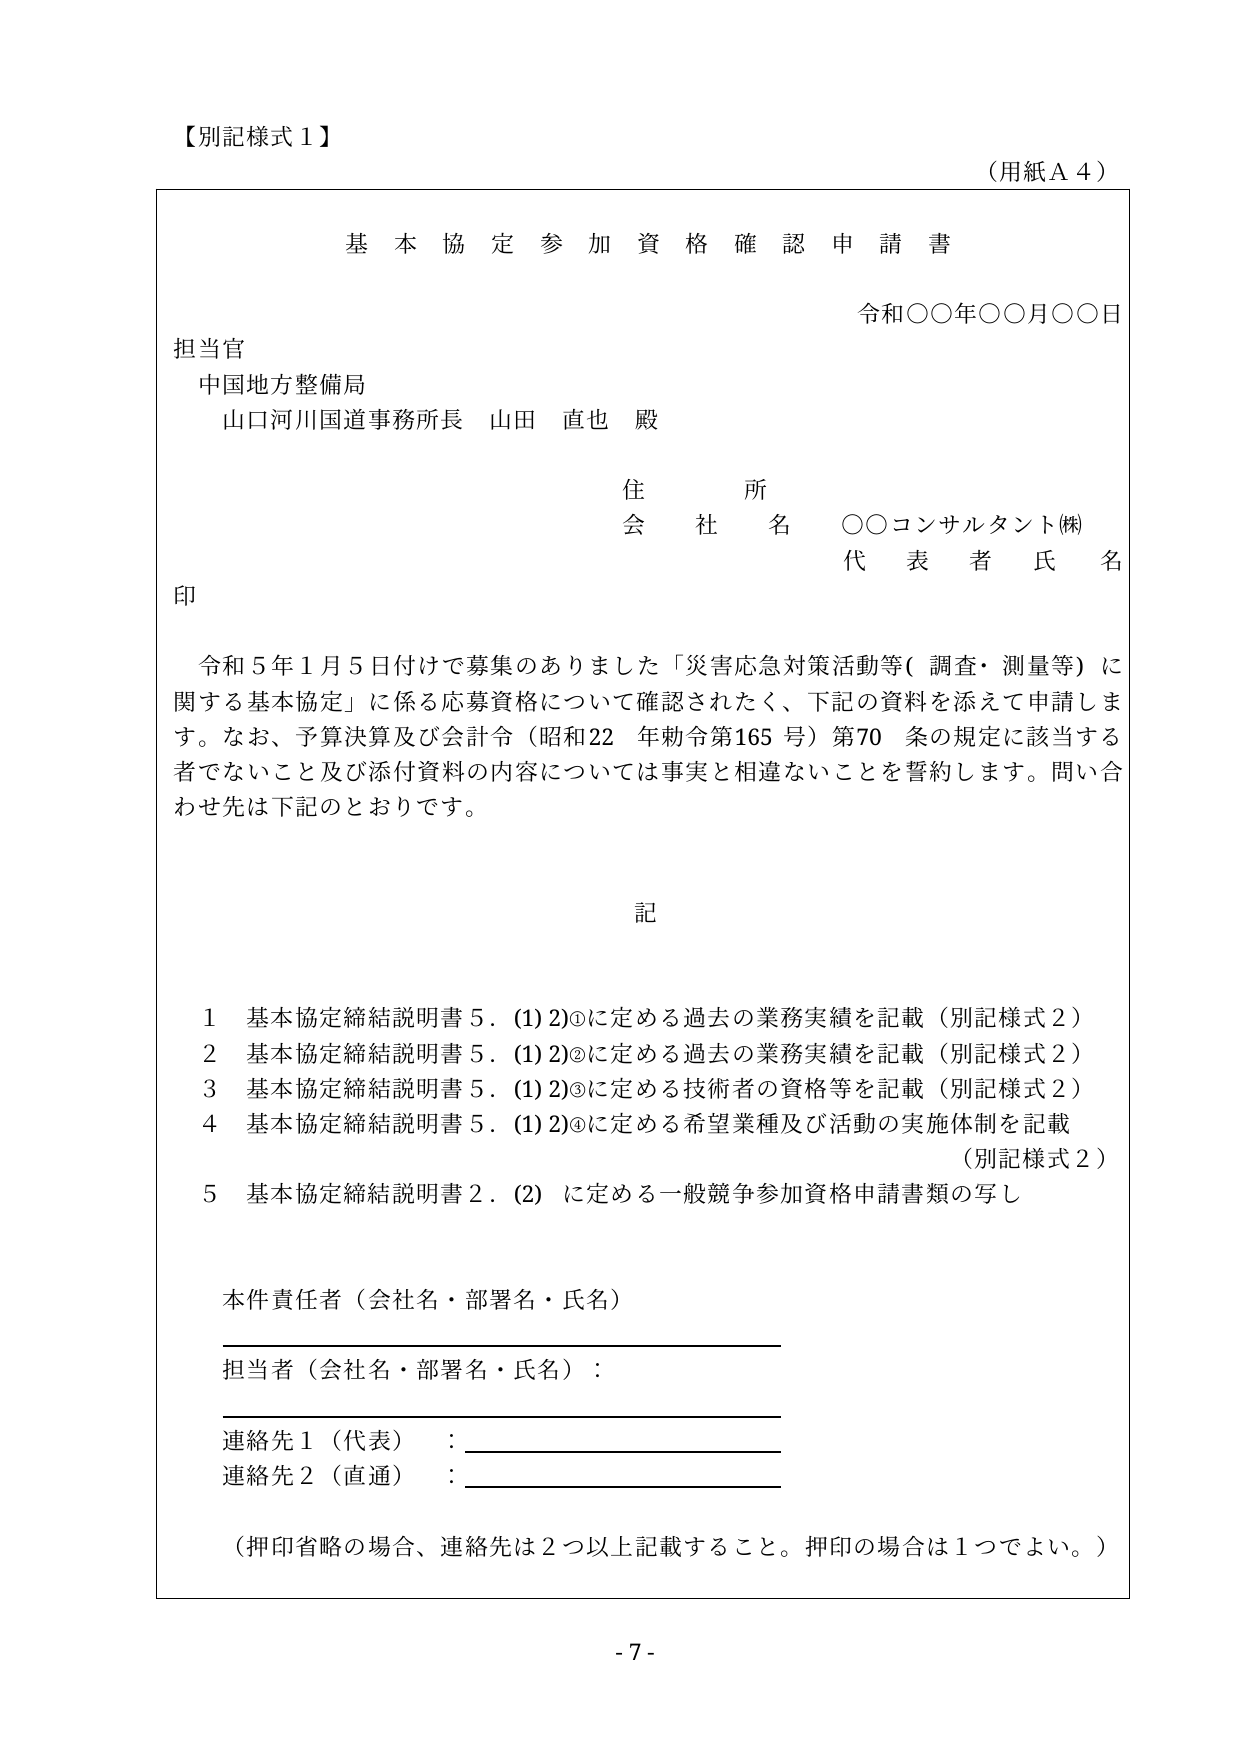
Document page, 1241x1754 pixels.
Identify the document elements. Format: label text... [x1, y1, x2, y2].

text （用紙Ａ４） [149, 153, 1120, 188]
table_header 基 本 協 定 参 加 資 格 確 認 申 請 書 令和○○年○○月○○日 担当官 中国地方整備局 山口河川国道事務所長 山田 直也 殿 住 所 会 社 名 ○○コンサルタント㈱ 代表者氏名 印 令和５年１月５日付けで募集のありました「災害応急対策活動等(調査･測量等)に関する基本協定」に係る応募資格について確認されたく、下記の資料を添えて申請します。なお、予算決算及び会計令（昭和22年勅令第165号）第70条の規定に該当する者でないこと及び添付資料の内容については事実と相違ないことを誓約します。問い合わせ先は下記のとおりです。 記 １ 基本協定締結説明書５．(1) 2)①に定める過去の業務実績を記載（別記様式２） ２ 基本協定締結説明書５．(1) 2)②に定める過去の業務実績を記載（別記様式２） ３ 基本協定締結説明書５．(1) 2)③に定める技術者の資格等を記載（別記様式２） ４ 基本協定締結説明書５．(1) 2)④に定める希望業種及び活動の実施体制を記載 （別記様式２） ５ 基本協定締結説明書２．(2)に定める一般競争参加資格申請書類の写し 本件責任者（会社名・部署名・氏名） 担当者（会社名・部署名・氏名）： 連絡先１（代表） ： 連絡先２（直通） ： （押印省略の場合、連絡先は２つ以上記載すること。押印の場合は１つでよい。） [157, 190, 1129, 1598]
text 【別記様式１】 [149, 118, 1120, 153]
